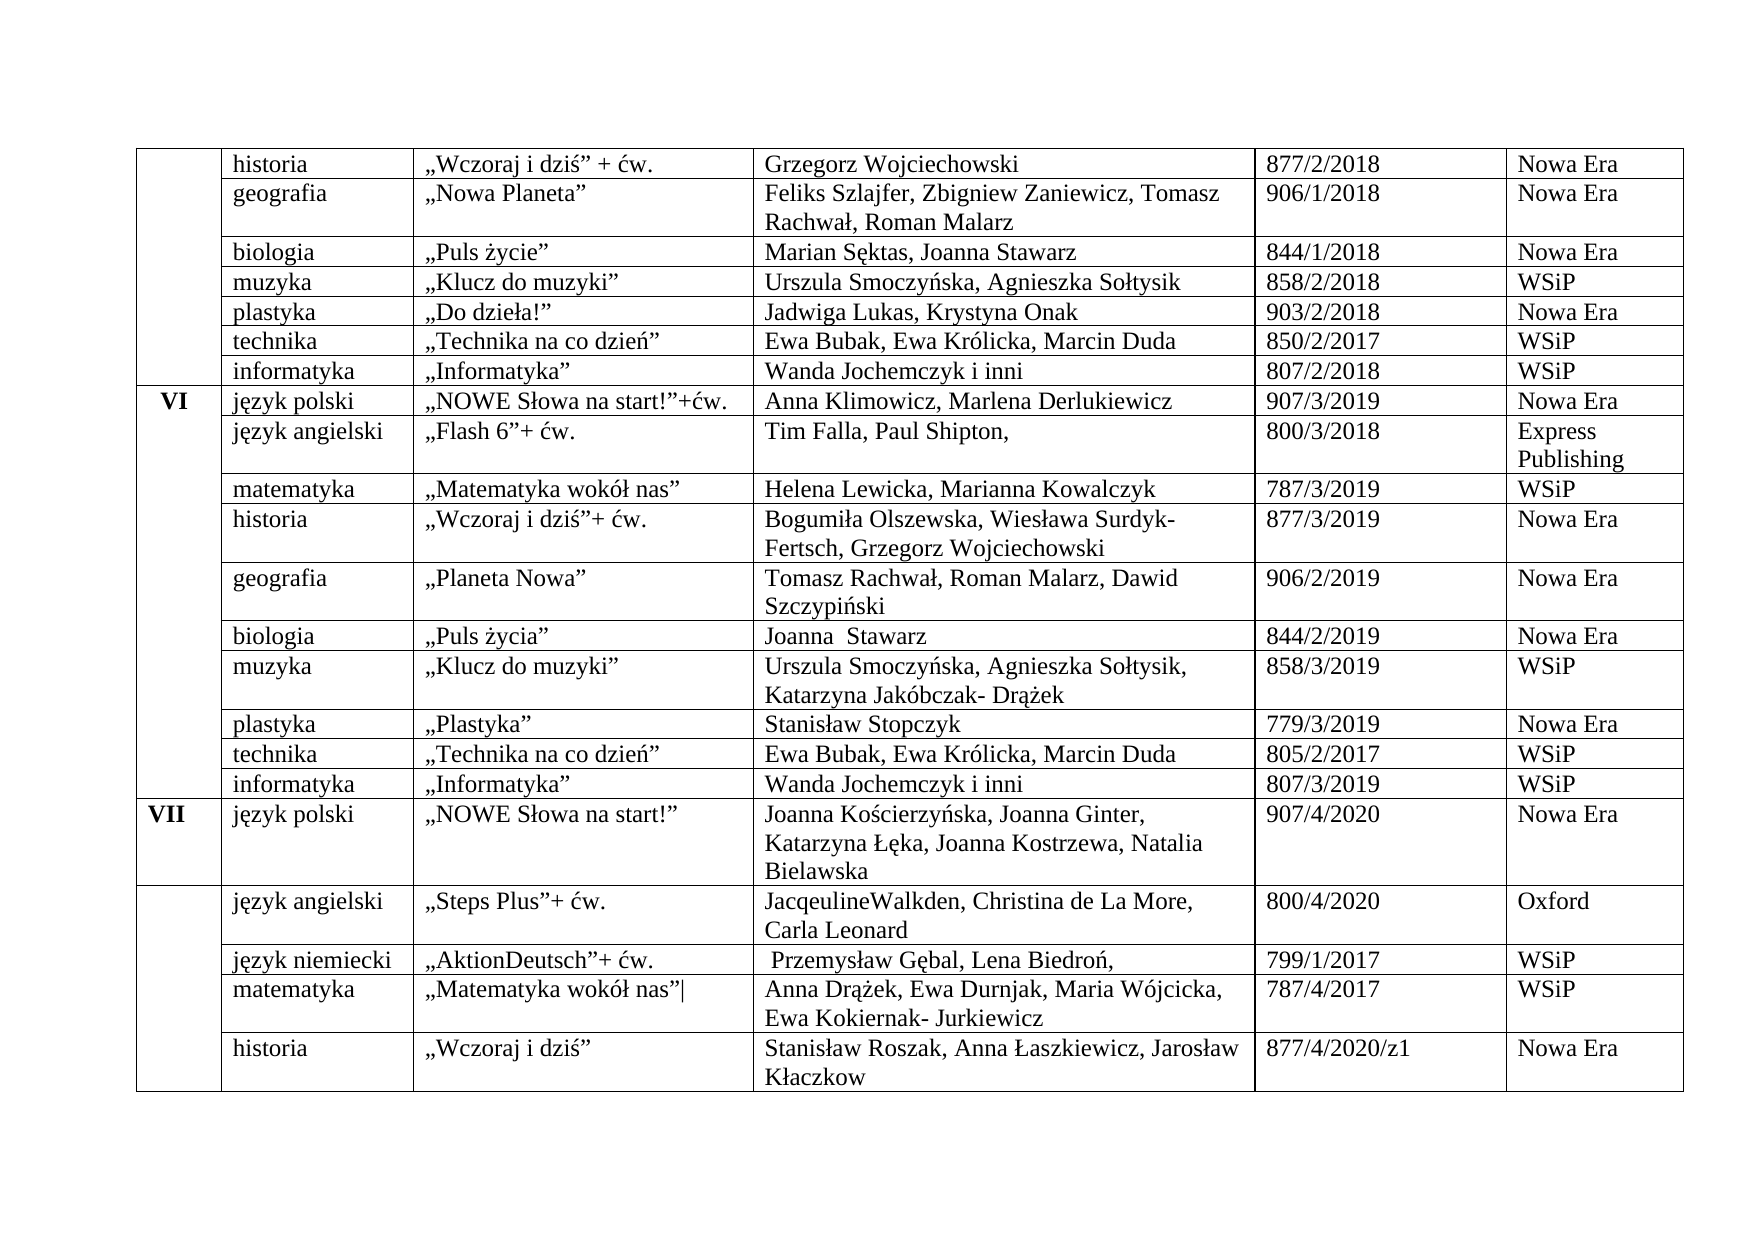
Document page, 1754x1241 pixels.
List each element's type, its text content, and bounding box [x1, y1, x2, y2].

table_cell Nowa Era [1507, 237, 1683, 266]
table_cell 807/3/2019 [1256, 769, 1506, 798]
table_cell „Informatyka” [414, 769, 753, 798]
table_cell Tim Falla, Paul Shipton, [754, 416, 1254, 473]
table_cell muzyka [222, 651, 413, 708]
table_cell „Informatyka” [414, 356, 753, 385]
table_cell Nowa Era [1507, 386, 1683, 415]
table_cell „NOWE Słowa na start!” [414, 799, 753, 885]
table_cell WSiP [1507, 474, 1683, 503]
table_cell Joanna Stawarz [754, 621, 1254, 650]
table_cell historia [222, 1033, 413, 1091]
table_cell „Flash 6”+ ćw. [414, 416, 753, 473]
table_cell „Klucz do muzyki” [414, 267, 753, 296]
table_cell Urszula Smoczyńska, Agnieszka Sołtysik [754, 267, 1254, 296]
table_cell technika [222, 326, 413, 355]
table_cell Nowa Era [1507, 504, 1683, 562]
table_cell 858/3/2019 [1256, 651, 1506, 708]
table_cell VI [137, 386, 221, 798]
table_cell Nowa Era [1507, 1033, 1683, 1091]
table_cell język angielski [222, 886, 413, 944]
table_cell biologia [222, 237, 413, 266]
table_cell informatyka [222, 356, 413, 385]
table_cell biologia [222, 621, 413, 650]
table_cell 903/2/2018 [1256, 297, 1506, 325]
table_cell Nowa Era [1507, 799, 1683, 885]
table_cell 907/3/2019 [1256, 386, 1506, 415]
table_cell Nowa Era [1507, 621, 1683, 650]
table_cell „NOWE Słowa na start!”+ćw. [414, 386, 753, 415]
table_cell 844/1/2018 [1256, 237, 1506, 266]
table_cell WSiP [1507, 326, 1683, 355]
table_cell „Plastyka” [414, 710, 753, 738]
table_cell Stanisław Roszak, Anna Łaszkiewicz, Jarosław Kłaczkow [754, 1033, 1254, 1091]
table_cell informatyka [222, 769, 413, 798]
table_cell Jadwiga Lukas, Krystyna Onak [754, 297, 1254, 325]
table_cell 906/2/2019 [1256, 563, 1506, 620]
table_cell Oxford [1507, 886, 1683, 944]
table_cell 805/2/2017 [1256, 739, 1506, 768]
table_cell „Wczoraj i dziś” + ćw. [414, 149, 753, 177]
table_cell Tomasz Rachwał, Roman Malarz, Dawid Szczypiński [754, 563, 1254, 620]
table_cell „Technika na co dzień” [414, 326, 753, 355]
table_cell technika [222, 739, 413, 768]
table_cell język polski [222, 799, 413, 885]
table_cell „Planeta Nowa” [414, 563, 753, 620]
table_cell Nowa Era [1507, 179, 1683, 236]
table_cell WSiP [1507, 739, 1683, 768]
table_cell Przemysław Gębal, Lena Biedroń, [754, 945, 1254, 973]
table_cell Anna Klimowicz, Marlena Derlukiewicz [754, 386, 1254, 415]
table_cell język polski [222, 386, 413, 415]
table_cell Nowa Era [1507, 297, 1683, 325]
table_cell 807/2/2018 [1256, 356, 1506, 385]
table_cell 779/3/2019 [1256, 710, 1506, 738]
table_cell Grzegorz Wojciechowski [754, 149, 1254, 177]
table_cell „Technika na co dzień” [414, 739, 753, 768]
table_cell „Do dzieła!” [414, 297, 753, 325]
table_cell JacqeulineWalkden, Christina de La More, Carla Leonard [754, 886, 1254, 944]
table_cell 800/4/2020 [1256, 886, 1506, 944]
table_cell VII [137, 799, 221, 885]
table_cell „Matematyka wokół nas”| [414, 975, 753, 1032]
table_cell Nowa Era [1507, 710, 1683, 738]
table_cell geografia [222, 179, 413, 236]
table_cell plastyka [222, 710, 413, 738]
table_cell 850/2/2017 [1256, 326, 1506, 355]
table_cell 858/2/2018 [1256, 267, 1506, 296]
table_cell 877/3/2019 [1256, 504, 1506, 562]
table_cell WSiP [1507, 356, 1683, 385]
table_cell 877/4/2020/z1 [1256, 1033, 1506, 1091]
table_cell historia [222, 149, 413, 177]
table_cell Urszula Smoczyńska, Agnieszka Sołtysik, Katarzyna Jakóbczak- Drążek [754, 651, 1254, 708]
table_cell Nowa Era [1507, 149, 1683, 177]
table_cell język niemiecki [222, 945, 413, 973]
table_cell geografia [222, 563, 413, 620]
table_cell WSiP [1507, 945, 1683, 973]
table_cell 799/1/2017 [1256, 945, 1506, 973]
table_cell Wanda Jochemczyk i inni [754, 356, 1254, 385]
table_cell 787/4/2017 [1256, 975, 1506, 1032]
table_cell WSiP [1507, 975, 1683, 1032]
table_cell 877/2/2018 [1256, 149, 1506, 177]
table_cell muzyka [222, 267, 413, 296]
table_cell historia [222, 504, 413, 562]
table_cell Express Publishing [1507, 416, 1683, 473]
table_cell język angielski [222, 416, 413, 473]
table_cell matematyka [222, 474, 413, 503]
table_cell matematyka [222, 975, 413, 1032]
table_cell Ewa Bubak, Ewa Królicka, Marcin Duda [754, 739, 1254, 768]
table_cell Feliks Szlajfer, Zbigniew Zaniewicz, Tomasz Rachwał, Roman Malarz [754, 179, 1254, 236]
table_cell WSiP [1507, 267, 1683, 296]
table_cell plastyka [222, 297, 413, 325]
table_cell WSiP [1507, 651, 1683, 708]
table_cell Helena Lewicka, Marianna Kowalczyk [754, 474, 1254, 503]
table_cell „Wczoraj i dziś”+ ćw. [414, 504, 753, 562]
table_cell „Puls życia” [414, 621, 753, 650]
table_cell Anna Drążek, Ewa Durnjak, Maria Wójcicka, Ewa Kokiernak- Jurkiewicz [754, 975, 1254, 1032]
table_cell 906/1/2018 [1256, 179, 1506, 236]
table_cell Ewa Bubak, Ewa Królicka, Marcin Duda [754, 326, 1254, 355]
table_cell „Nowa Planeta” [414, 179, 753, 236]
table_cell „Puls życie” [414, 237, 753, 266]
table_cell 800/3/2018 [1256, 416, 1506, 473]
table_cell [137, 886, 221, 1091]
table_cell 844/2/2019 [1256, 621, 1506, 650]
table_cell „Steps Plus”+ ćw. [414, 886, 753, 944]
table_cell Joanna Kościerzyńska, Joanna Ginter, Katarzyna Łęka, Joanna Kostrzewa, Natalia Bielawska [754, 799, 1254, 885]
table_cell Bogumiła Olszewska, Wiesława Surdyk- Fertsch, Grzegorz Wojciechowski [754, 504, 1254, 562]
table_cell Wanda Jochemczyk i inni [754, 769, 1254, 798]
table_cell „Klucz do muzyki” [414, 651, 753, 708]
table_cell WSiP [1507, 769, 1683, 798]
table_cell Stanisław Stopczyk [754, 710, 1254, 738]
table_cell Nowa Era [1507, 563, 1683, 620]
table_cell „Matematyka wokół nas” [414, 474, 753, 503]
table_cell 787/3/2019 [1256, 474, 1506, 503]
table_cell Marian Sęktas, Joanna Stawarz [754, 237, 1254, 266]
table_cell „AktionDeutsch”+ ćw. [414, 945, 753, 973]
table_cell 907/4/2020 [1256, 799, 1506, 885]
table_cell „Wczoraj i dziś” [414, 1033, 753, 1091]
